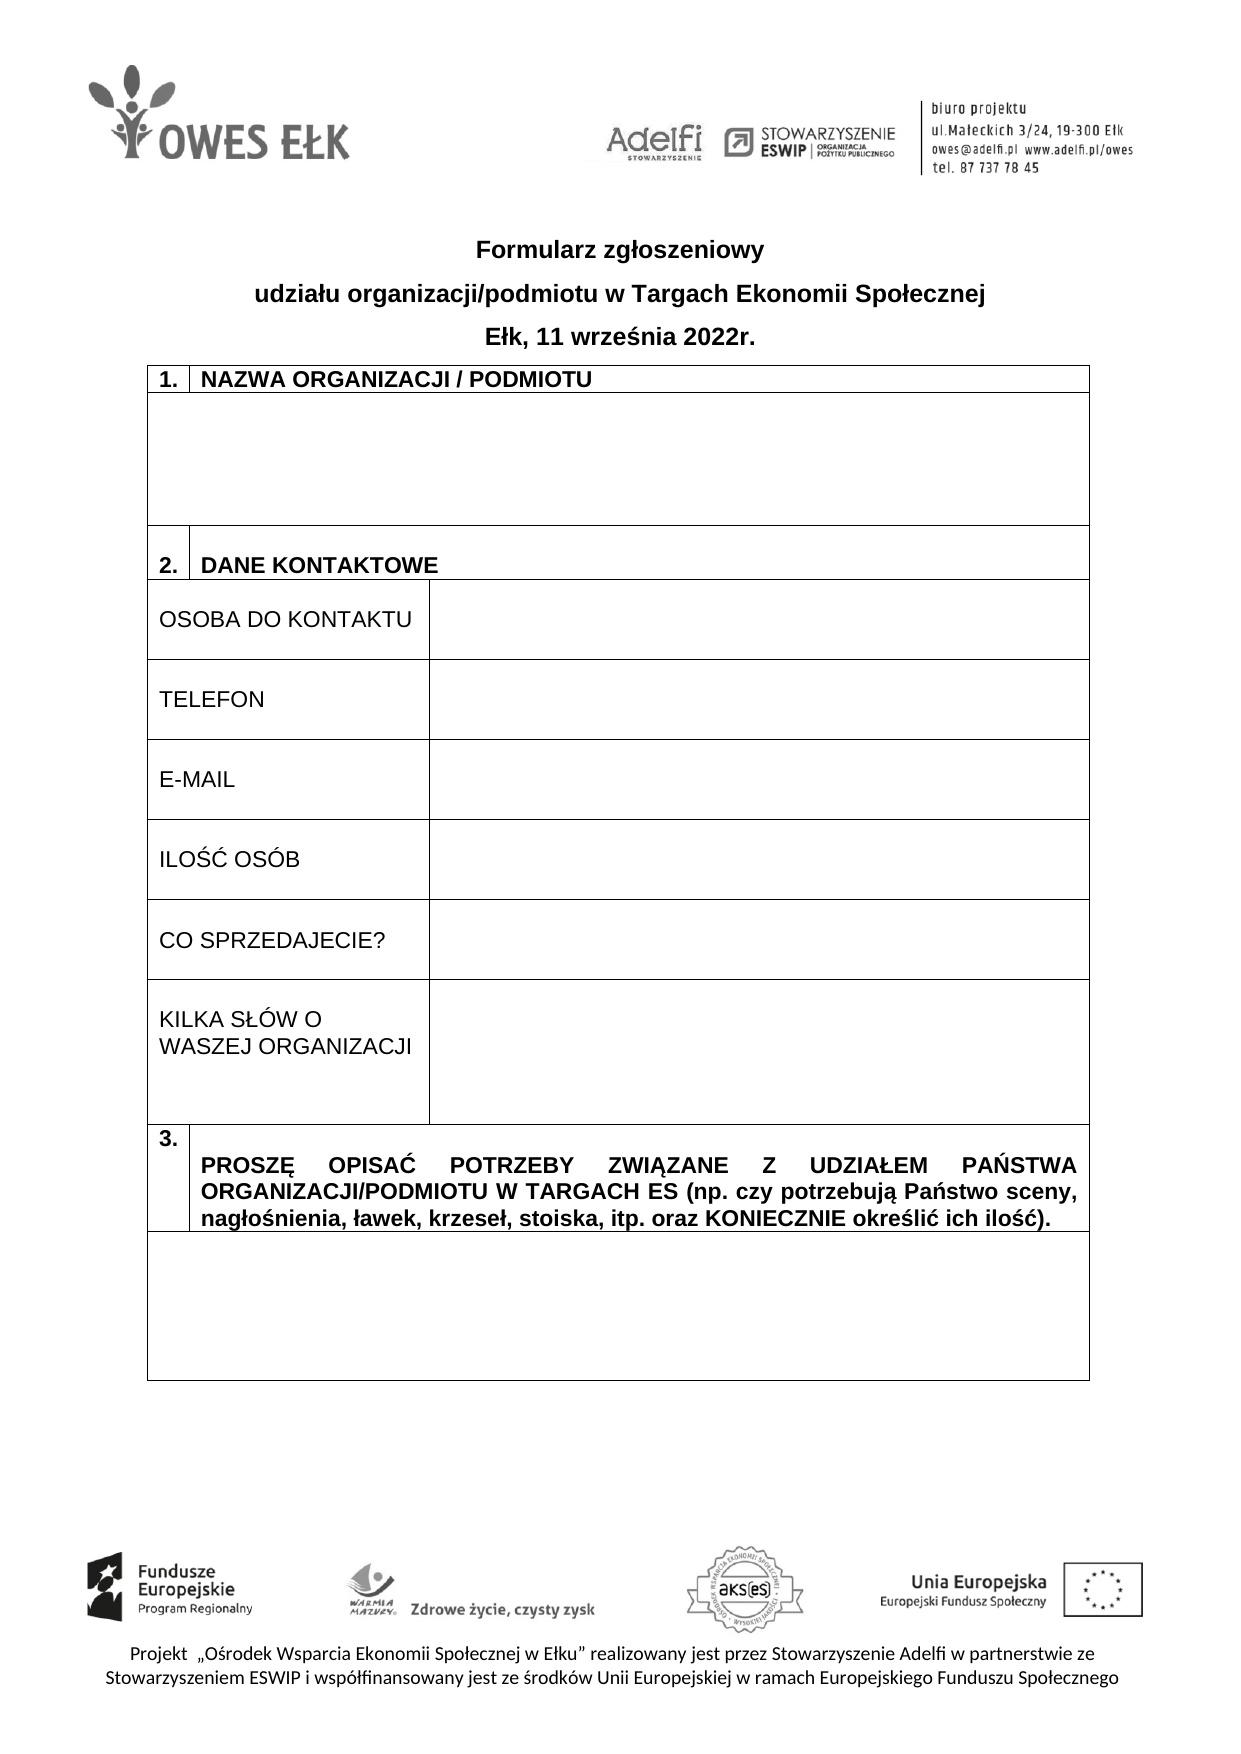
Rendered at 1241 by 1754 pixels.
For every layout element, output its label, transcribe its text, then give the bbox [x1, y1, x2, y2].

table_cell [430, 580, 1089, 659]
text udziału organizacji/podmiotu w Targach Ekonomii Społecznej [148, 278, 1093, 307]
table_header 1. [148, 366, 189, 392]
table_cell [430, 820, 1089, 899]
table_cell TELEFON [148, 660, 429, 739]
table_cell [148, 1232, 1089, 1379]
table_cell 3. [148, 1125, 189, 1231]
table_cell OSOBA DO KONTAKTU [148, 580, 429, 659]
picture [14, 1530, 1217, 1641]
text Ełk, 11 września 2022r. [148, 322, 1093, 350]
picture [88, 65, 1218, 182]
table_cell [430, 900, 1089, 979]
table_cell [430, 660, 1089, 739]
table_cell [430, 980, 1089, 1124]
table_cell [430, 740, 1089, 819]
table_cell 2. [148, 526, 189, 579]
table_cell PROSZĘ OPISAĆ POTRZEBY ZWIĄZANE Z UDZIAŁEM PAŃSTWA ORGANIZACJI/PODMIOTU W TARGACH ES (np. czy potrzebują Państwo sceny, nagłośnienia, ławek, krzeseł, stoiska, itp. oraz KONIECZNIE określić ich ilość). [190, 1125, 1089, 1231]
table_cell DANE KONTAKTOWE [190, 526, 1089, 579]
table_cell E-MAIL [148, 740, 429, 819]
table_cell ILOŚĆ OSÓB [148, 820, 429, 899]
table_cell CO SPRZEDAJECIE? [148, 900, 429, 979]
table_header NAZWA ORGANIZACJI / PODMIOTU [190, 366, 1089, 392]
text Formularz zgłoszeniowy [148, 235, 1093, 264]
table_cell [148, 393, 1089, 525]
table_cell KILKA SŁÓW O WASZEJ ORGANIZACJI [148, 980, 429, 1124]
